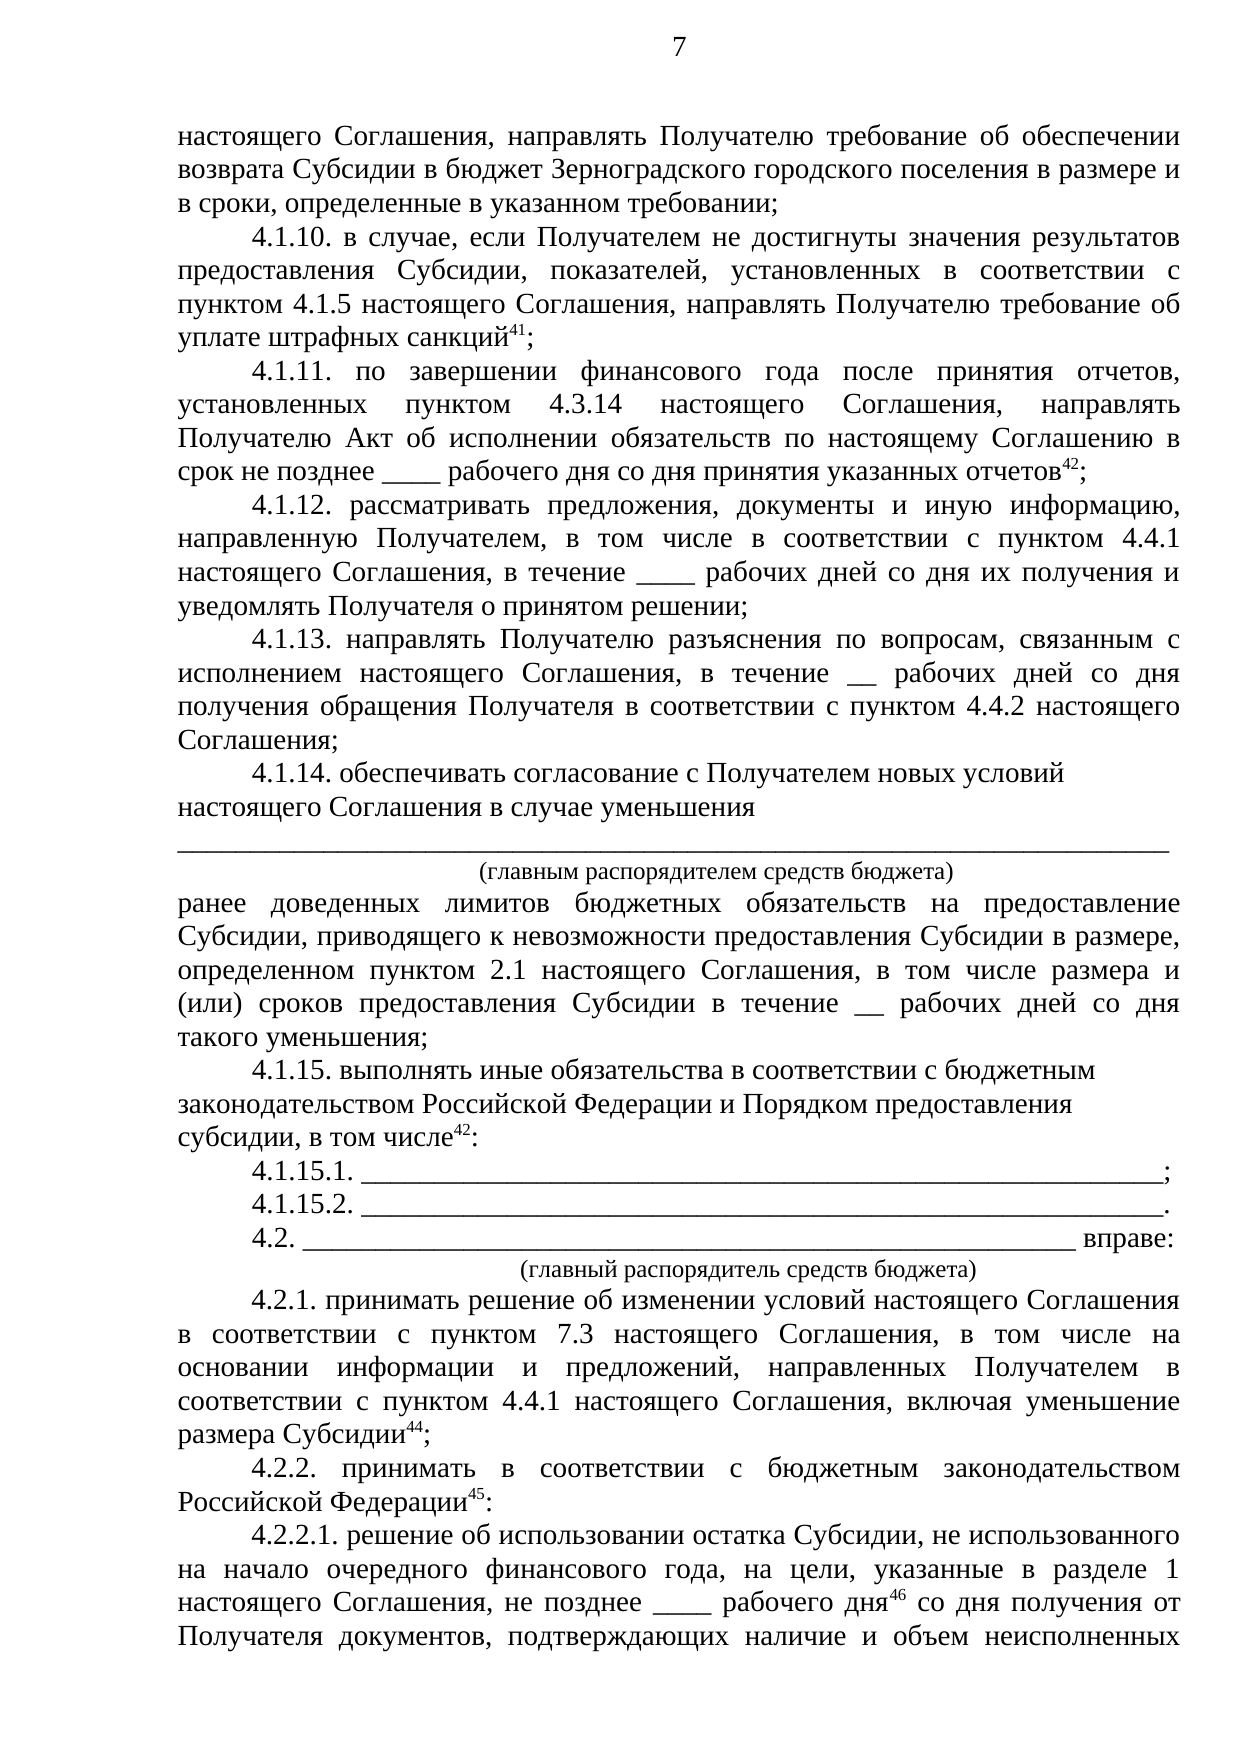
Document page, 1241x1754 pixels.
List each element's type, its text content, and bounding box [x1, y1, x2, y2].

text 4.1.11. по завершении финансового года после принятия отчетов, установленных пунктом 4.3.14 настоящего Соглашения, направлять Получателю Акт об исполнении обязательств по настоящему Соглашению в срок не позднее ____ рабочего дня со дня принятия указанных отчетов42; [177, 353, 1181, 487]
text 4.1.15.2. _______________________________________________________. [177, 1187, 1181, 1220]
text 4.1.12. рассматривать предложения, документы и иную информацию, направленную Получателем, в том числе в соответствии с пунктом 4.4.1 настоящего Соглашения, в течение ____ рабочих дней со дня их получения и уведомлять Получателя о принятом решении; [177, 487, 1181, 621]
text 4.1.10. в случае, если Получателем не достигнуты значения результатов предоставления Субсидии, показателей, установленных в соответствии с пунктом 4.1.5 настоящего Соглашения, направлять Получателю требование об уплате штрафных санкций41; [177, 219, 1181, 353]
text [177, 118, 1181, 219]
text 4.2. _____________________________________________________ вправе: [177, 1220, 1181, 1254]
text 4.1.14. обеспечивать согласование с Получателем новых условий настоящего Соглашения в случае уменьшения ____________________________________________________________________ [177, 755, 1181, 856]
text 4.2.1. принимать решение об изменении условий настоящего Соглашения в соответствии с пунктом 7.3 настоящего Соглашения, в том числе на основании информации и предложений, направленных Получателем в соответствии с пунктом 4.4.1 настоящего Соглашения, включая уменьшение размера Субсидии44; [177, 1282, 1181, 1450]
text (главный распорядитель средств бюджета) [178, 1254, 1181, 1282]
text 4.1.15. выполнять иные обязательства в соответствии с бюджетным законодательством Российской Федерации и Порядком предоставления субсидии, в том числе42: [177, 1052, 1181, 1153]
text 4.1.13. направлять Получателю разъяснения по вопросам, связанным с исполнением настоящего Соглашения, в течение __ рабочих дней со дня получения обращения Получателя в соответствии с пунктом 4.4.2 настоящего Соглашения; [177, 621, 1181, 755]
text (главным распорядителем средств бюджета) [177, 856, 1181, 885]
text 4.2.2. принимать в соответствии с бюджетным законодательством Российской Федерации45: [177, 1450, 1181, 1517]
text ранее доведенных лимитов бюджетных обязательств на предоставление Субсидии, приводящего к невозможности предоставления Субсидии в размере, определенном пунктом 2.1 настоящего Соглашения, в том числе размера и (или) сроков предоставления Субсидии в течение __ рабочих дней со дня такого уменьшения; [177, 885, 1181, 1052]
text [177, 1517, 1181, 1651]
text 4.1.15.1. _______________________________________________________; [177, 1153, 1181, 1187]
